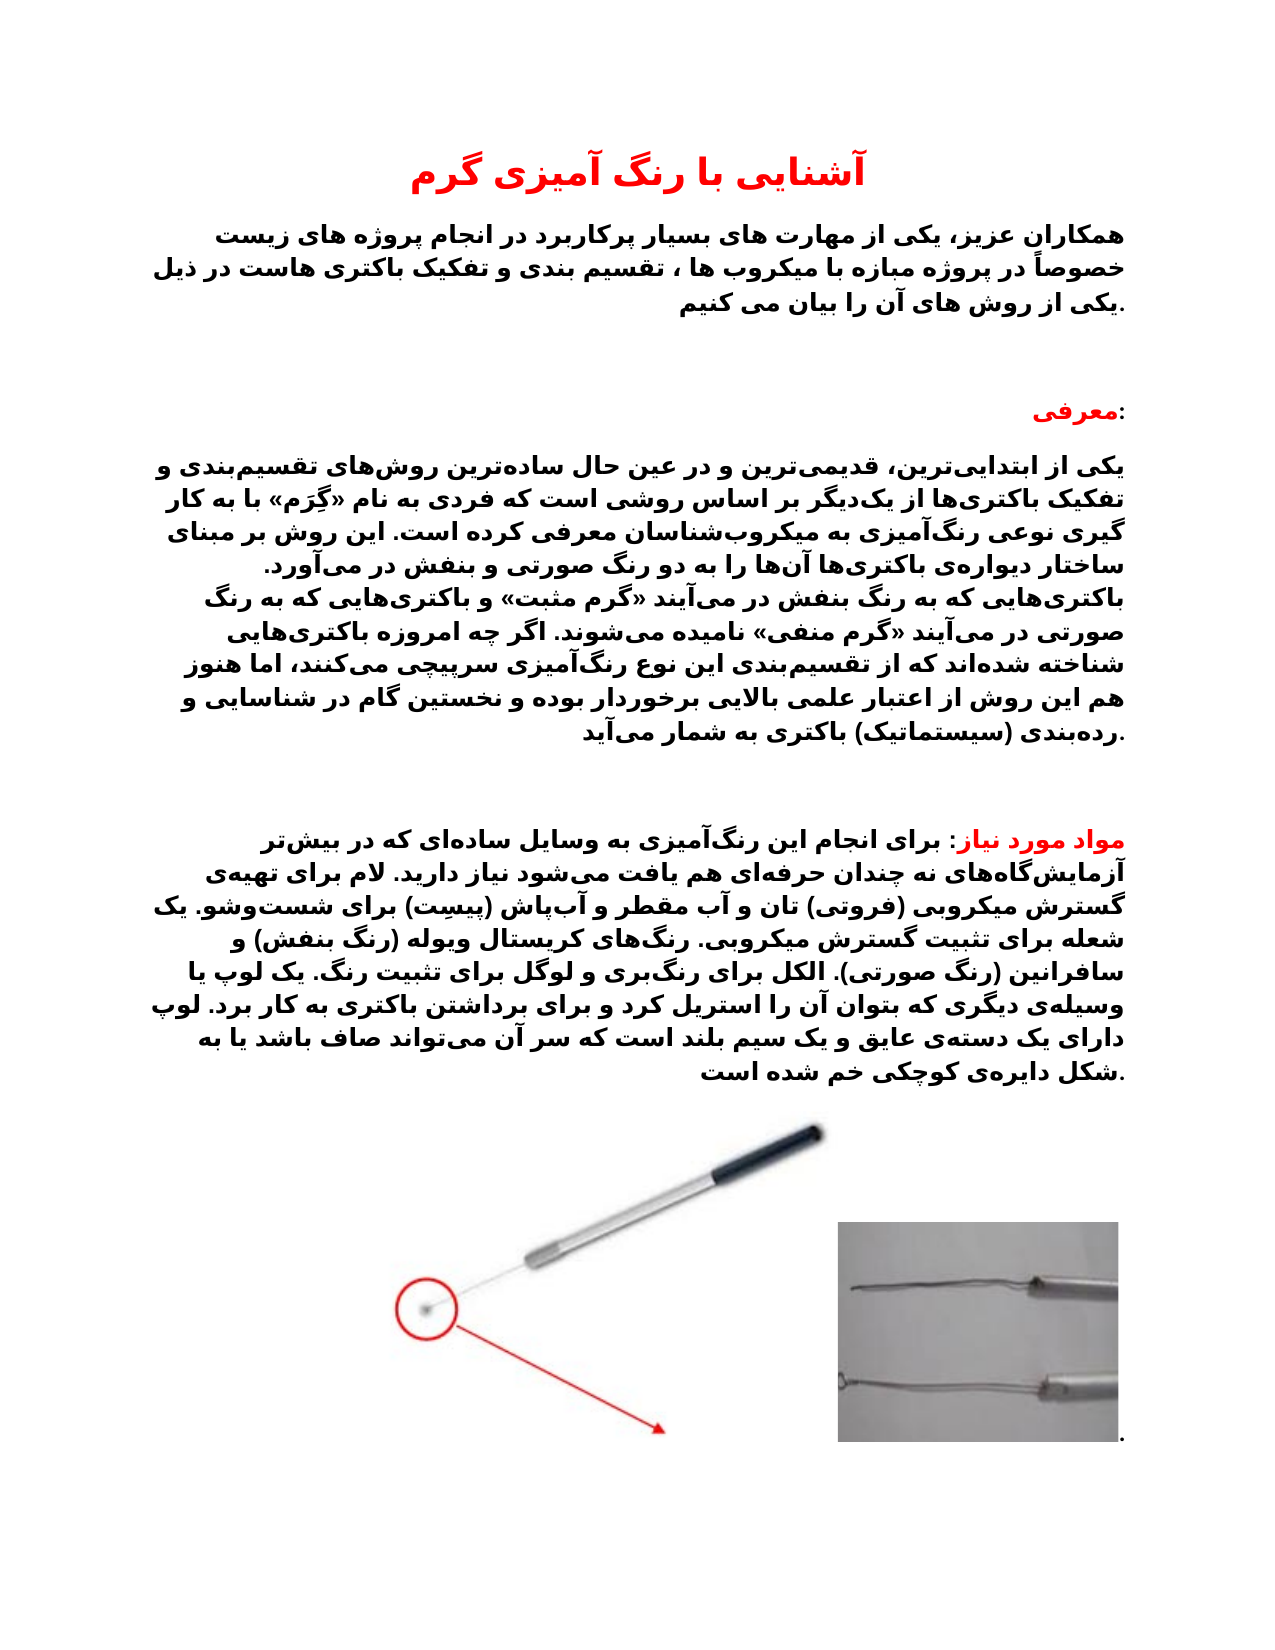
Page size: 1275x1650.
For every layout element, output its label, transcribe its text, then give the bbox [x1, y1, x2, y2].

picture [366, 1111, 1119, 1442]
text آشنایی با رنگ آمیزی گرم [150, 150, 1125, 193]
text همکاران عزیز، یکی از مهارت های بسیار پرکاربرد در انجام پروژه های زیست خصوصاً در پروژه مبازه با میکروب ها ، تقسیم بندی و تفکیک باکتری هاست در ذیل یکی از روش های آن را بیان می کنیم. [150, 220, 1125, 317]
text یکی از ابتدایی‌ترین، قدیمی‌ترین و در عین حال ساده‌ترین روش‌های تقسیم‌بندی و تفکیک باکتری‌ها از یک‌دیگر بر اساس روشی است که فردی به نام «گِرَم» با به کار گیری نوعی رنگ‌آمیزی به میکروب‌شناسان معرفی کرده است. این روش بر مبنای ساختار دیواره‌ی باکتری‌ها آن‌ها را به دو رنگ صورتی و بنفش در می‌آورد. باکتری‌هایی که به رنگ بنفش در می‌آیند «گرم مثبت» و باکتری‌هایی که به رنگ صورتی در می‌آیند «گرم منفی» نامیده می‌شوند. اگر چه امروزه باکتری‌هایی شناخته شده‌اند که از تقسیم‌بندی این نوع رنگ‌آمیزی سرپیچی می‌کنند، اما هنوز هم این روش از اعتبار علمی بالایی برخوردار بوده و نخستین گام در شناسایی و رده‌بندی (سیستماتیک) باکتری به شمار می‌آید. [150, 451, 1125, 746]
text مواد مورد نیاز: برای انجام این رنگ‌آمیزی به وسایل ساده‌ای که در بیش‌تر آزمایش‌گاه‌های نه چندان حرفه‌ای هم یافت می‌شود نیاز دارید. لام برای تهیه‌ی گسترش میکروبی (فروتی)‌ تان و آب مقطر و آب‌پاش (پیسِت) برای شست‌وشو. یک شعله برای تثبیت گسترش میکروبی. رنگ‌های کریستال ویوله (رنگ بنفش) و سافرانین (رنگ صورتی). الکل برای رنگ‌بری و لوگل برای تثبیت رنگ. یک لوپ یا وسیله‌ی دیگری که بتوان آن را استریل کرد و برای برداشتن باکتری به کار برد. لوپ دارای یک دسته‌ی عایق و یک سیم بلند است که سر آن می‌تواند صاف باشد یا به شکل دایره‌ی کوچکی خم شده است. [150, 824, 1125, 1086]
text معرفی: [150, 396, 1125, 426]
